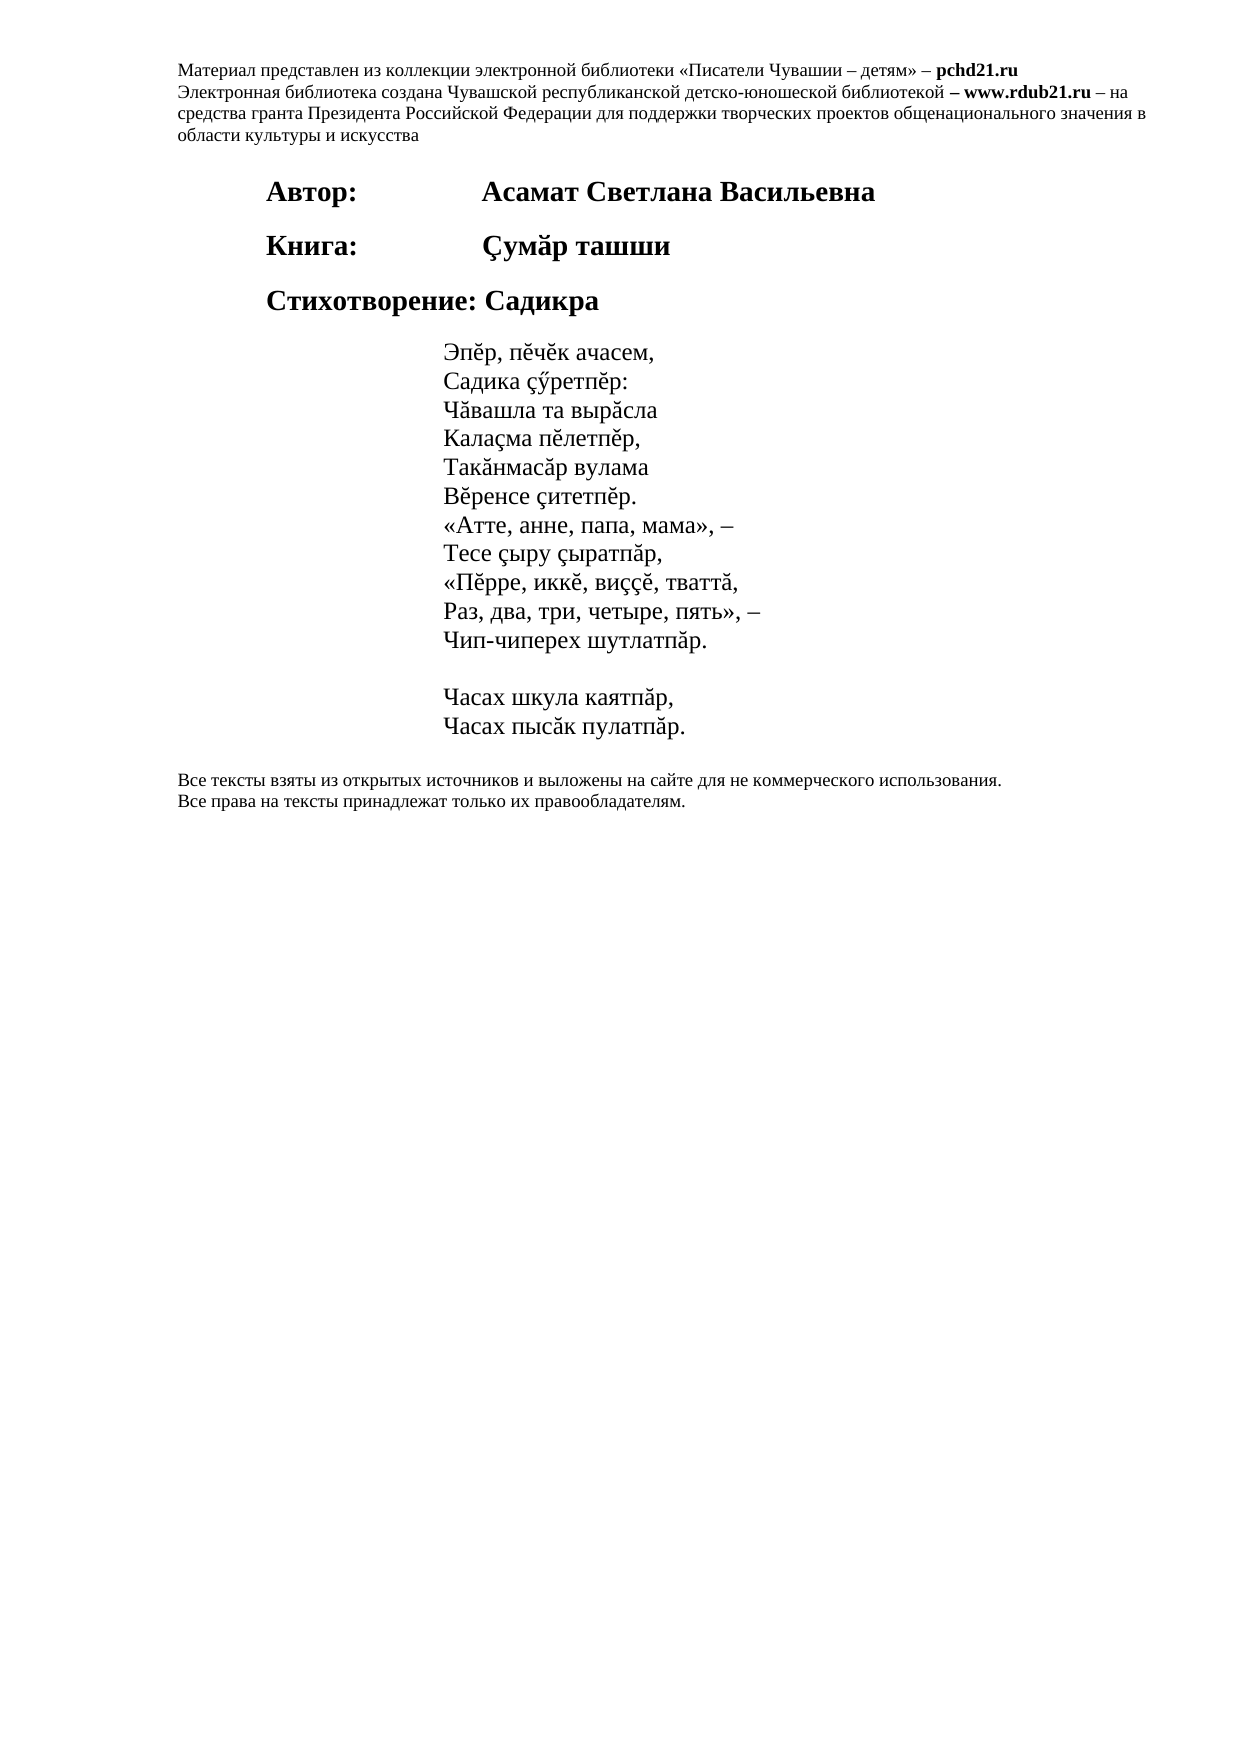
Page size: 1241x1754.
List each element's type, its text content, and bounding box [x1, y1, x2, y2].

text Стихотворение: Садикра [177, 283, 1181, 316]
text Материал представлен из коллекции электронной библиотеки «Писатели Чувашии – детям» – pchd21.ru [177, 59, 1181, 81]
text Чип-чиперех шутлатпăр. [177, 625, 1181, 653]
text «Пĕрре, иккĕ, виççĕ, тваттă, [177, 567, 1181, 596]
text Эпĕр, пĕчĕк ачасем, [177, 337, 1181, 366]
text Часах шкула каятпăр, [177, 682, 1181, 711]
text Такăнмасăр вулама [177, 452, 1181, 481]
text Все тексты взяты из открытых источников и выложены на сайте для не коммерческого использования. [177, 768, 1181, 790]
text Все права на тексты принадлежат только их правообладателям. [177, 790, 1181, 812]
text Автор: Асамат Светлана Васильевна [177, 174, 1181, 208]
text Чăвашла та вырăсла [177, 395, 1181, 423]
text Вĕренсе çитетпĕр. [177, 481, 1181, 510]
text Раз, два, три, четыре, пять», – [177, 596, 1181, 625]
text Часах пысăк пулатпăр. [177, 711, 1181, 740]
text Садика çӳретпĕр: [177, 366, 1181, 395]
text «Атте, анне, папа, мама», – [177, 510, 1181, 538]
text Тесе çыру çыратпăр, [177, 538, 1181, 567]
text Калаçма пĕлетпěр, [177, 423, 1181, 452]
text Книга: Çумӑр ташши [177, 228, 1181, 262]
text Электронная библиотека создана Чувашской республиканской детско-юношеской библиотекой – www.rdub21.ru – на средства гранта Президента Российской Федерации для поддержки творческих проектов общенационального значения в области культуры и искусства [177, 81, 1181, 145]
